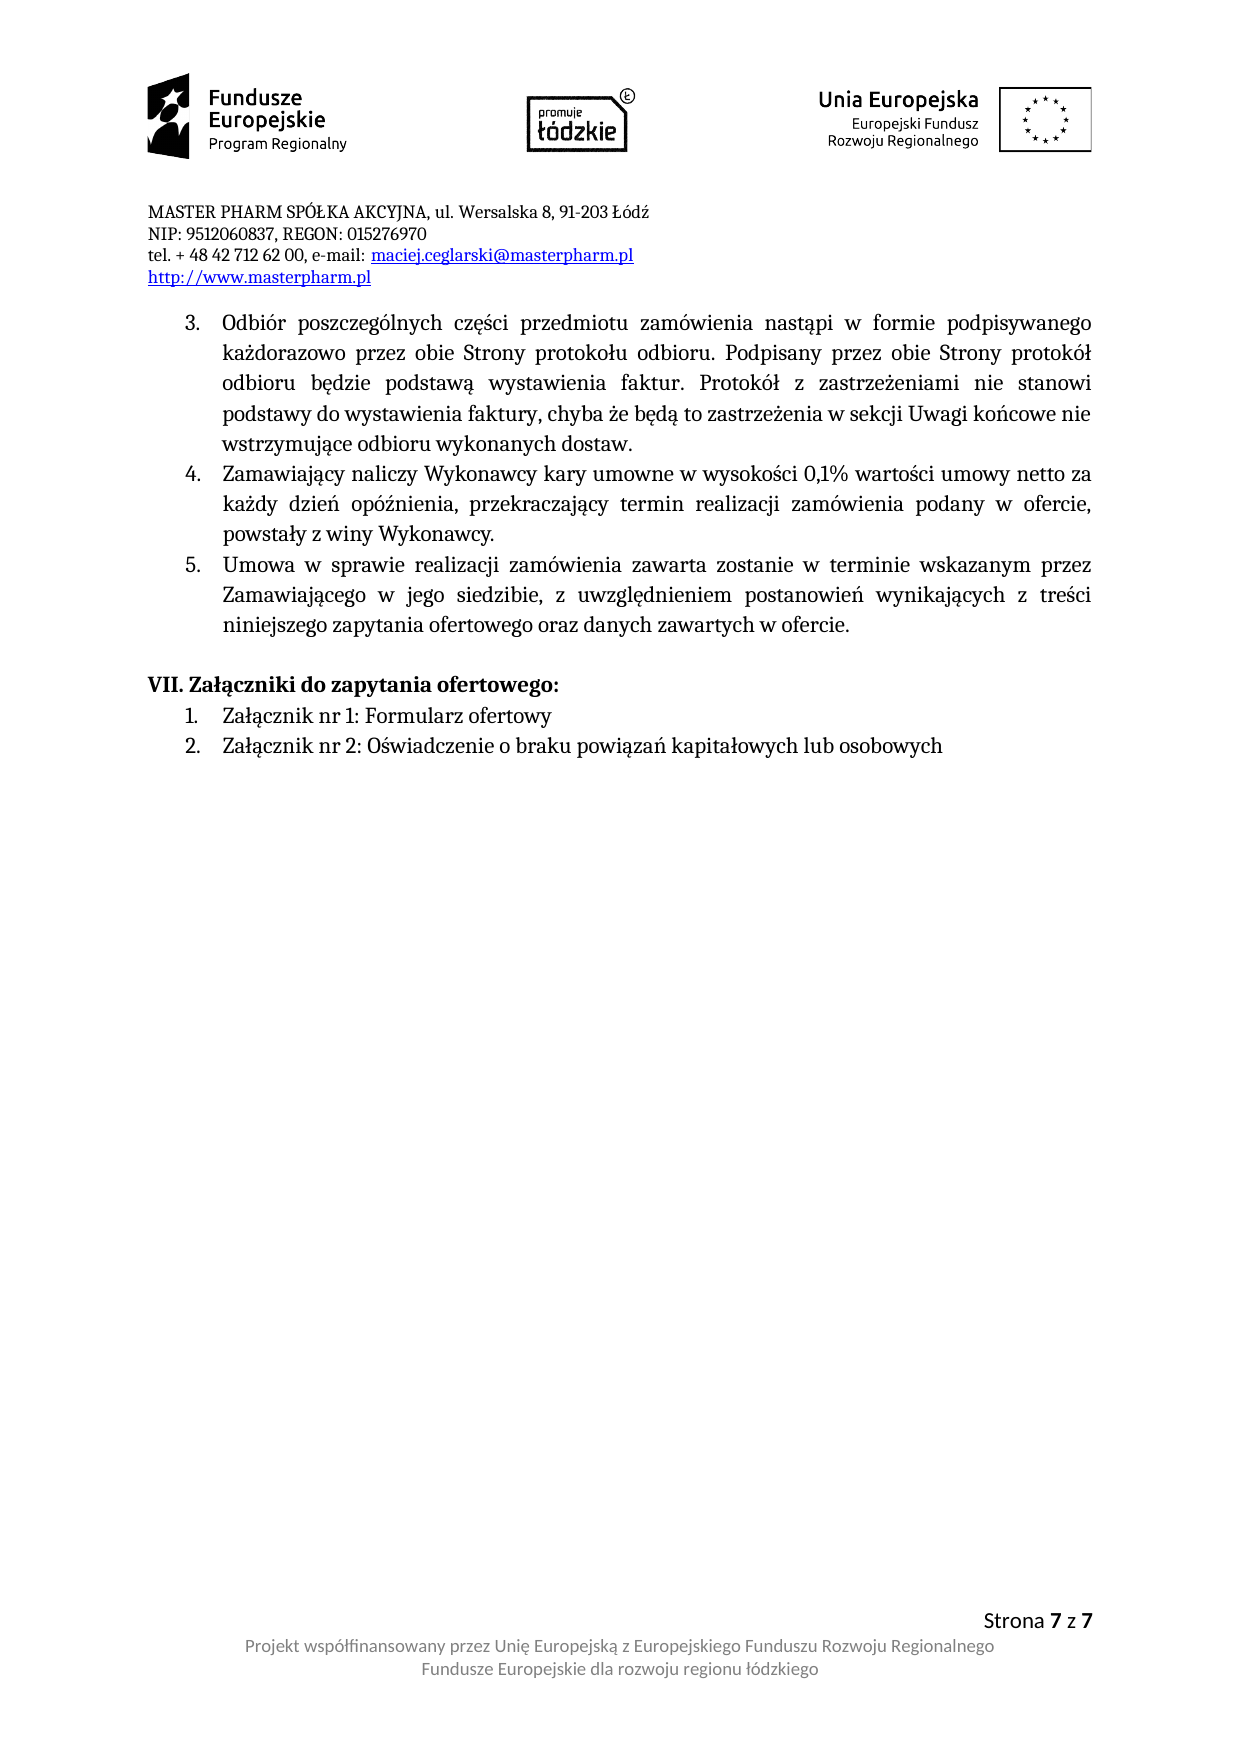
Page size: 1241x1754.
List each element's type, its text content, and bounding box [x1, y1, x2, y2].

text VII. Załączniki do zapytania ofertowego: [148, 672, 1093, 698]
list Załącznik nr 1: Formularz ofertowy [185, 702, 1093, 729]
list Załącznik nr 2: Oświadczenie o braku powiązań kapitałowych lub osobowych [185, 733, 1093, 759]
picture [147, 73, 1092, 159]
list Odbiór poszczególnych części przedmiotu zamówienia nastąpi w formie podpisywanego każdorazowo przez obie Strony protokołu odbioru. Podpisany przez obie Strony protokół odbioru będzie podstawą wystawienia faktur. Protokół z zastrzeżeniami nie stanowi podstawy do wystawienia faktury, chyba że będą to zastrzeżenia w sekcji Uwagi końcowe nie wstrzymujące odbioru wykonanych dostaw. [185, 310, 1093, 457]
list Zamawiający naliczy Wykonawcy kary umowne w wysokości 0,1% wartości umowy netto za każdy dzień opóźnienia, przekraczający termin realizacji zamówienia podany w ofercie, powstały z winy Wykonawcy. [185, 461, 1093, 547]
list Umowa w sprawie realizacji zamówienia zawarta zostanie w terminie wskazanym przez Zamawiającego w jego siedzibie, z uwzględnieniem postanowień wynikających z treści niniejszego zapytania ofertowego oraz danych zawartych w ofercie. [185, 551, 1093, 638]
